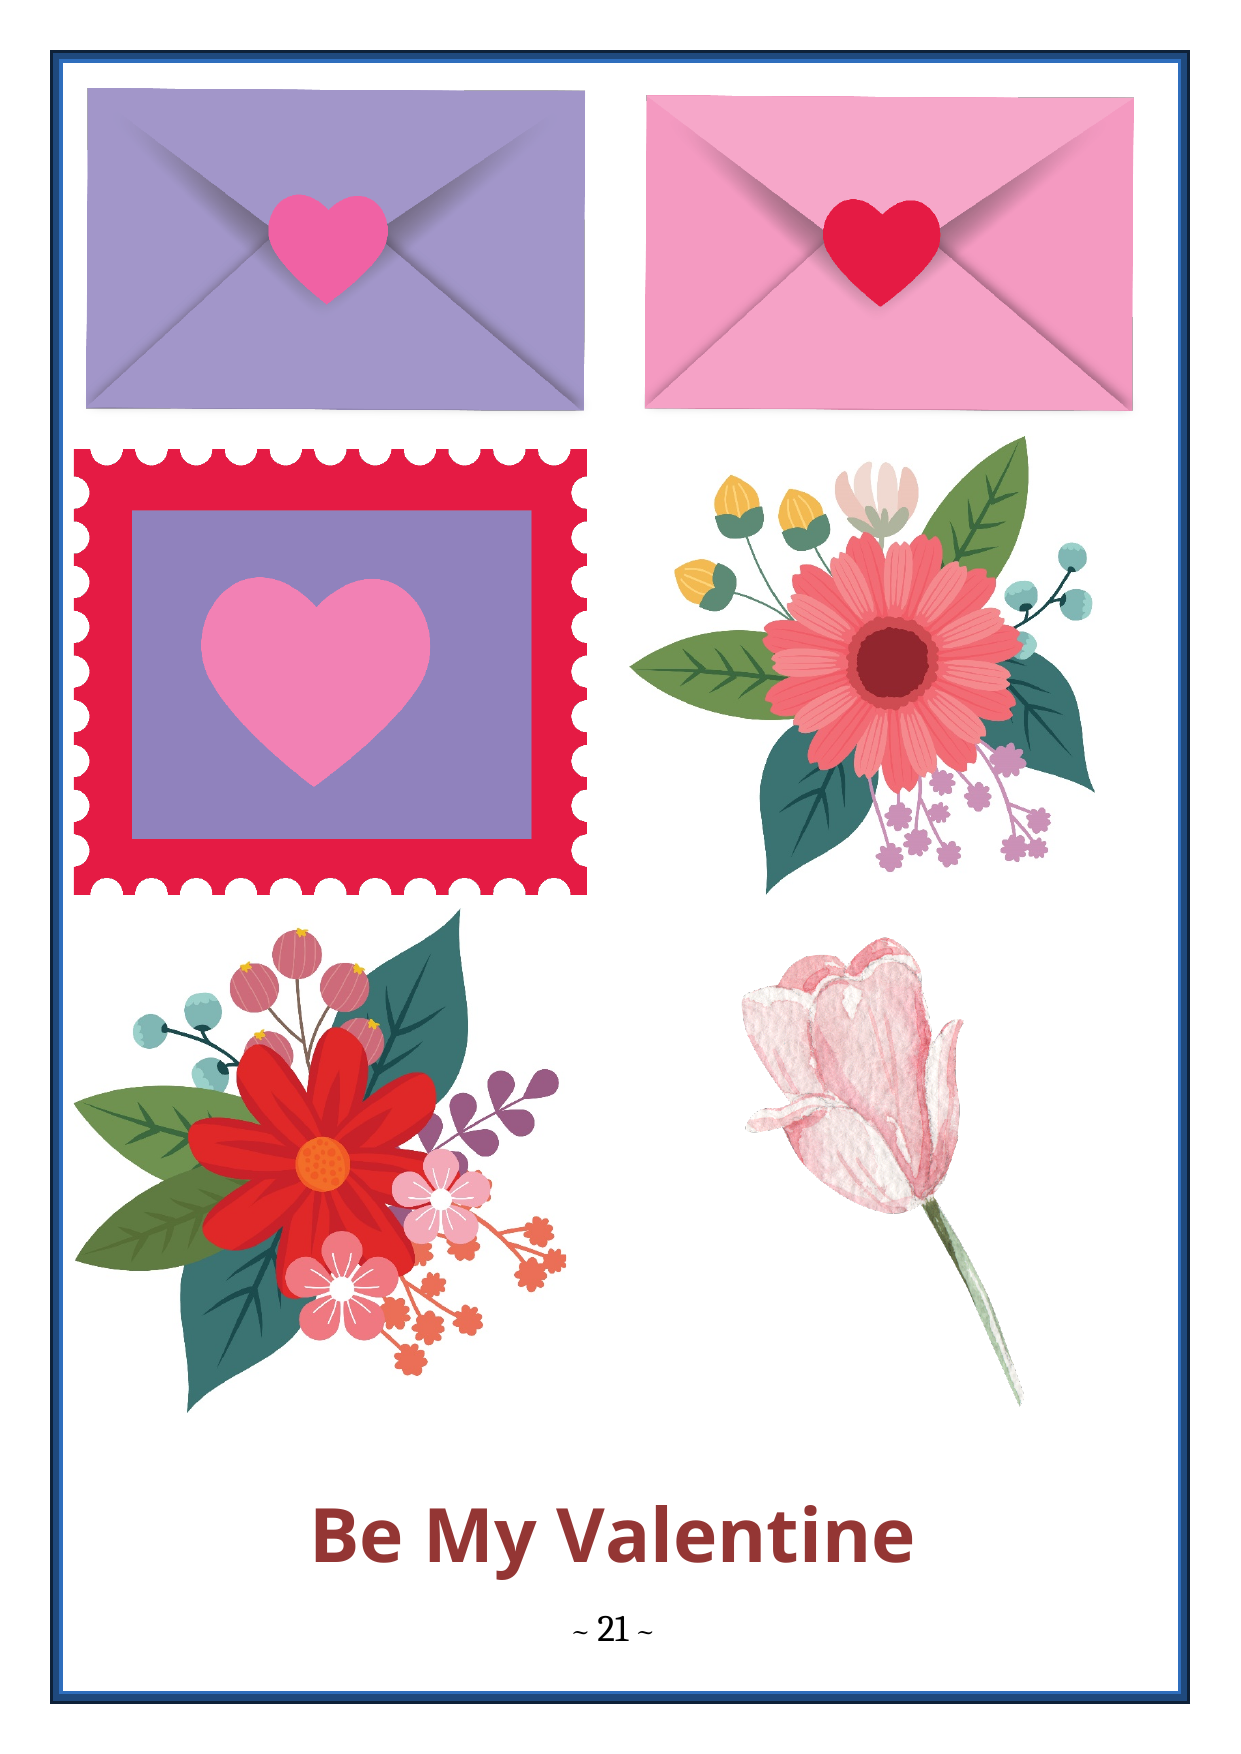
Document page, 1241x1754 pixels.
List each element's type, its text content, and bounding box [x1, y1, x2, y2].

picture [73, 449, 587, 895]
picture [629, 436, 1095, 895]
picture [632, 95, 1147, 423]
picture [735, 935, 1048, 1413]
text Be My Valentine [74, 1482, 1151, 1584]
picture [73, 908, 567, 1413]
picture [73, 88, 599, 423]
